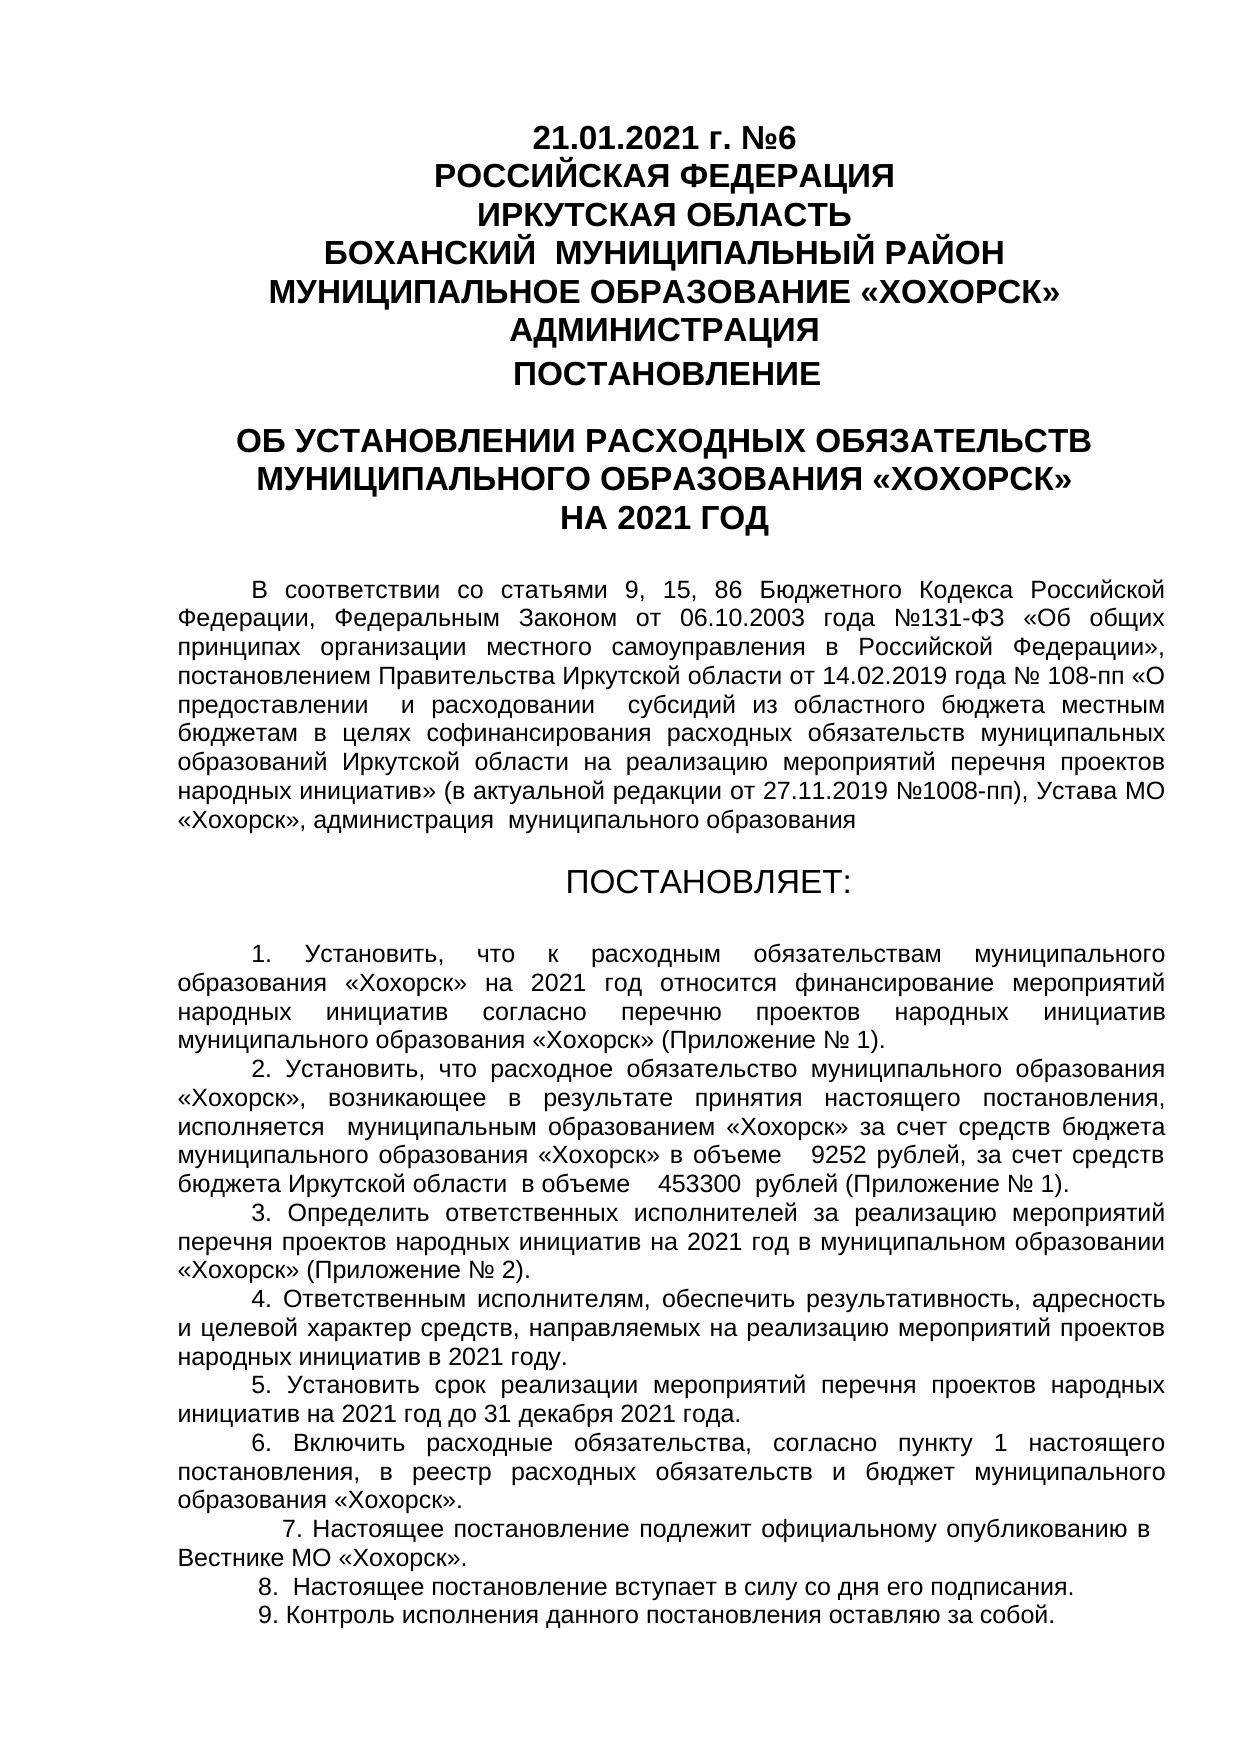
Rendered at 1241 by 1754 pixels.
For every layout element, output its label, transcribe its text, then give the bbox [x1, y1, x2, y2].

text 1. Установить, что к расходным обязательствам муниципального образования «Хохорск» на 2021 год относится финансирование мероприятий народных инициатив согласно перечню проектов народных инициатив муниципального образования «Хохорск» (Приложение № 1). [177, 939, 1166, 1054]
text РОССИЙСКАЯ ФЕДЕРАЦИЯ [177, 157, 1152, 195]
text 6. Включить расходные обязательства, согласно пункту 1 настоящего постановления, в реестр расходных обязательств и бюджет муниципального образования «Хохорск». [177, 1428, 1166, 1514]
text ИРКУТСКАЯ ОБЛАСТЬ [177, 195, 1152, 233]
text 5. Установить срок реализации мероприятий перечня проектов народных инициатив на 2021 год до 31 декабря 2021 года. [177, 1370, 1166, 1428]
text 2. Установить, что расходное обязательство муниципального образования «Хохорск», возникающее в результате принятия настоящего постановления, исполняется муниципальным образованием «Хохорск» за счет средств бюджета муниципального образования «Хохорск» в объеме 9252 рублей, за счет средств бюджета Иркутской области в объеме 453300 рублей (Приложение № 1). [177, 1054, 1166, 1198]
text НА 2021 ГОД [177, 498, 1152, 536]
text 21.01.2021 г. №6 [177, 118, 1152, 157]
text 4. Ответственным исполнителям, обеспечить результативность, адресность и целевой характер средств, направляемых на реализацию мероприятий проектов народных инициатив в 2021 году. [177, 1284, 1166, 1370]
text 9. Контроль исполнения данного постановления оставляю за собой. [177, 1600, 1166, 1629]
text 3. Определить ответственных исполнителей за реализацию мероприятий перечня проектов народных инициатив на 2021 год в муниципальном образовании «Хохорск» (Приложение № 2). [177, 1198, 1166, 1284]
text БОХАНСКИЙ МУНИЦИПАЛЬНЫЙ РАЙОН МУНИЦИПАЛЬНОЕ ОБРАЗОВАНИЕ «ХОХОРСК» [177, 233, 1152, 310]
text МУНИЦИПАЛЬНОГО ОБРАЗОВАНИЯ «ХОХОРСК» [177, 459, 1152, 498]
text ПОСТАНОВЛЯЕТ: [177, 862, 1166, 901]
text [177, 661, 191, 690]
text 7. Настоящее постановление подлежит официальному опубликованию в Вестнике МО «Хохорск». [177, 1514, 1152, 1572]
text ОБ УСТАНОВЛЕНИИ РАСХОДНЫХ ОБЯЗАТЕЛЬСТВ [177, 421, 1152, 459]
text АДМИНИСТРАЦИЯ [177, 310, 1152, 349]
text ПОСТАНОВЛЕНИЕ [118, 354, 1152, 393]
text 8. Настоящее постановление вступает в силу со дня его подписания. [177, 1572, 1152, 1600]
